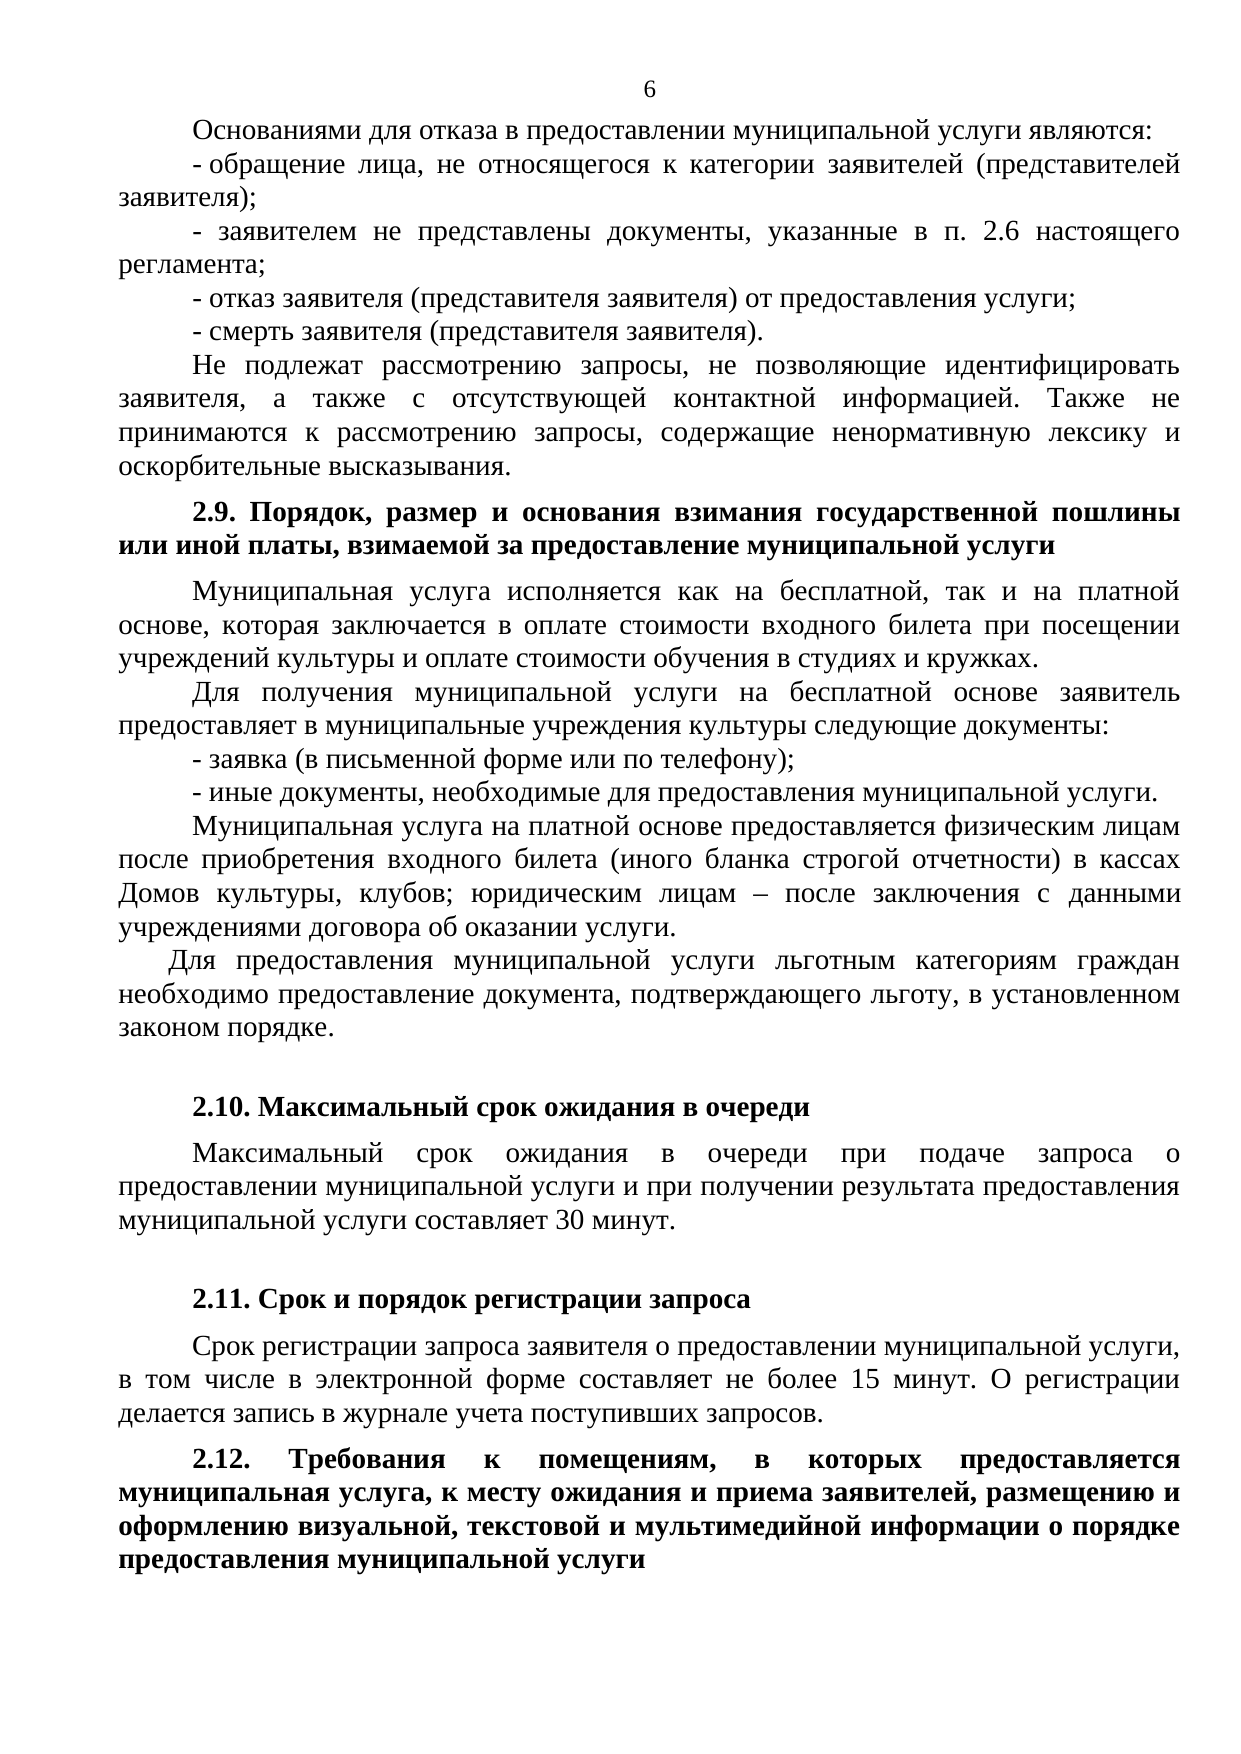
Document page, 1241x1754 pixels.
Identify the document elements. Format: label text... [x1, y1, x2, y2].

text Максимальный срок ожидания в очереди при подаче запроса о предоставлении муниципальной услуги и при получении результата предоставления муниципальной услуги составляет 30 минут. [118, 1135, 1181, 1236]
list Для предоставления муниципальной услуги льготным категориям граждан необходимо предоставление документа, подтверждающего льготу, в установленном законом порядке. [118, 942, 1181, 1043]
list - заявка (в письменной форме или по телефону); [118, 741, 1181, 774]
list - иные документы, необходимые для предоставления муниципальной услуги. [118, 774, 1181, 808]
text Основаниями для отказа в предоставлении муниципальной услуги являются: [118, 112, 1181, 146]
list Муниципальная услуга на платной основе предоставляется физическим лицам после приобретения входного билета (иного бланка строгой отчетности) в кассах Домов культуры, клубов; юридическим лицам – после заключения с данными учреждениями договора об оказании услуги. [118, 808, 1181, 942]
text - смерть заявителя (представителя заявителя). [118, 313, 1181, 347]
text Не подлежат рассмотрению запросы, не позволяющие идентифицировать заявителя, а также с отсутствующей контактной информацией. Также не принимаются к рассмотрению запросы, содержащие ненормативную лексику и оскорбительные высказывания. [118, 347, 1181, 481]
text Срок регистрации запроса заявителя о предоставлении муниципальной услуги, в том числе в электронной форме составляет не более 15 минут. О регистрации делается запись в журнале учета поступивших запросов. [118, 1328, 1181, 1428]
text - заявителем не представлены документы, указанные в п. 2.6 настоящего регламента; [118, 213, 1181, 280]
text 2.10. Максимальный срок ожидания в очереди [118, 1089, 1181, 1122]
text 2.9. Порядок, размер и основания взимания государственной пошлины или иной платы, взимаемой за предоставление муниципальной услуги [118, 494, 1181, 561]
text 2.11. Срок и порядок регистрации запроса [118, 1282, 1181, 1315]
text 2.12. Требования к помещениям, в которых предоставляется муниципальная услуга, к месту ожидания и приема заявителей, размещению и оформлению визуальной, текстовой и мультимедийной информации о порядке предоставления муниципальной услуги [118, 1441, 1181, 1575]
text - обращение лица, не относящегося к категории заявителей (представителей заявителя); [118, 146, 1181, 213]
text Муниципальная услуга исполняется как на бесплатной, так и на платной основе, которая заключается в оплате стоимости входного билета при посещении учреждений культуры и оплате стоимости обучения в студиях и кружках. [118, 573, 1181, 674]
list Для получения муниципальной услуги на бесплатной основе заявитель предоставляет в муниципальные учреждения культуры следующие документы: [118, 674, 1181, 741]
text - отказ заявителя (представителя заявителя) от предоставления услуги; [118, 280, 1181, 313]
